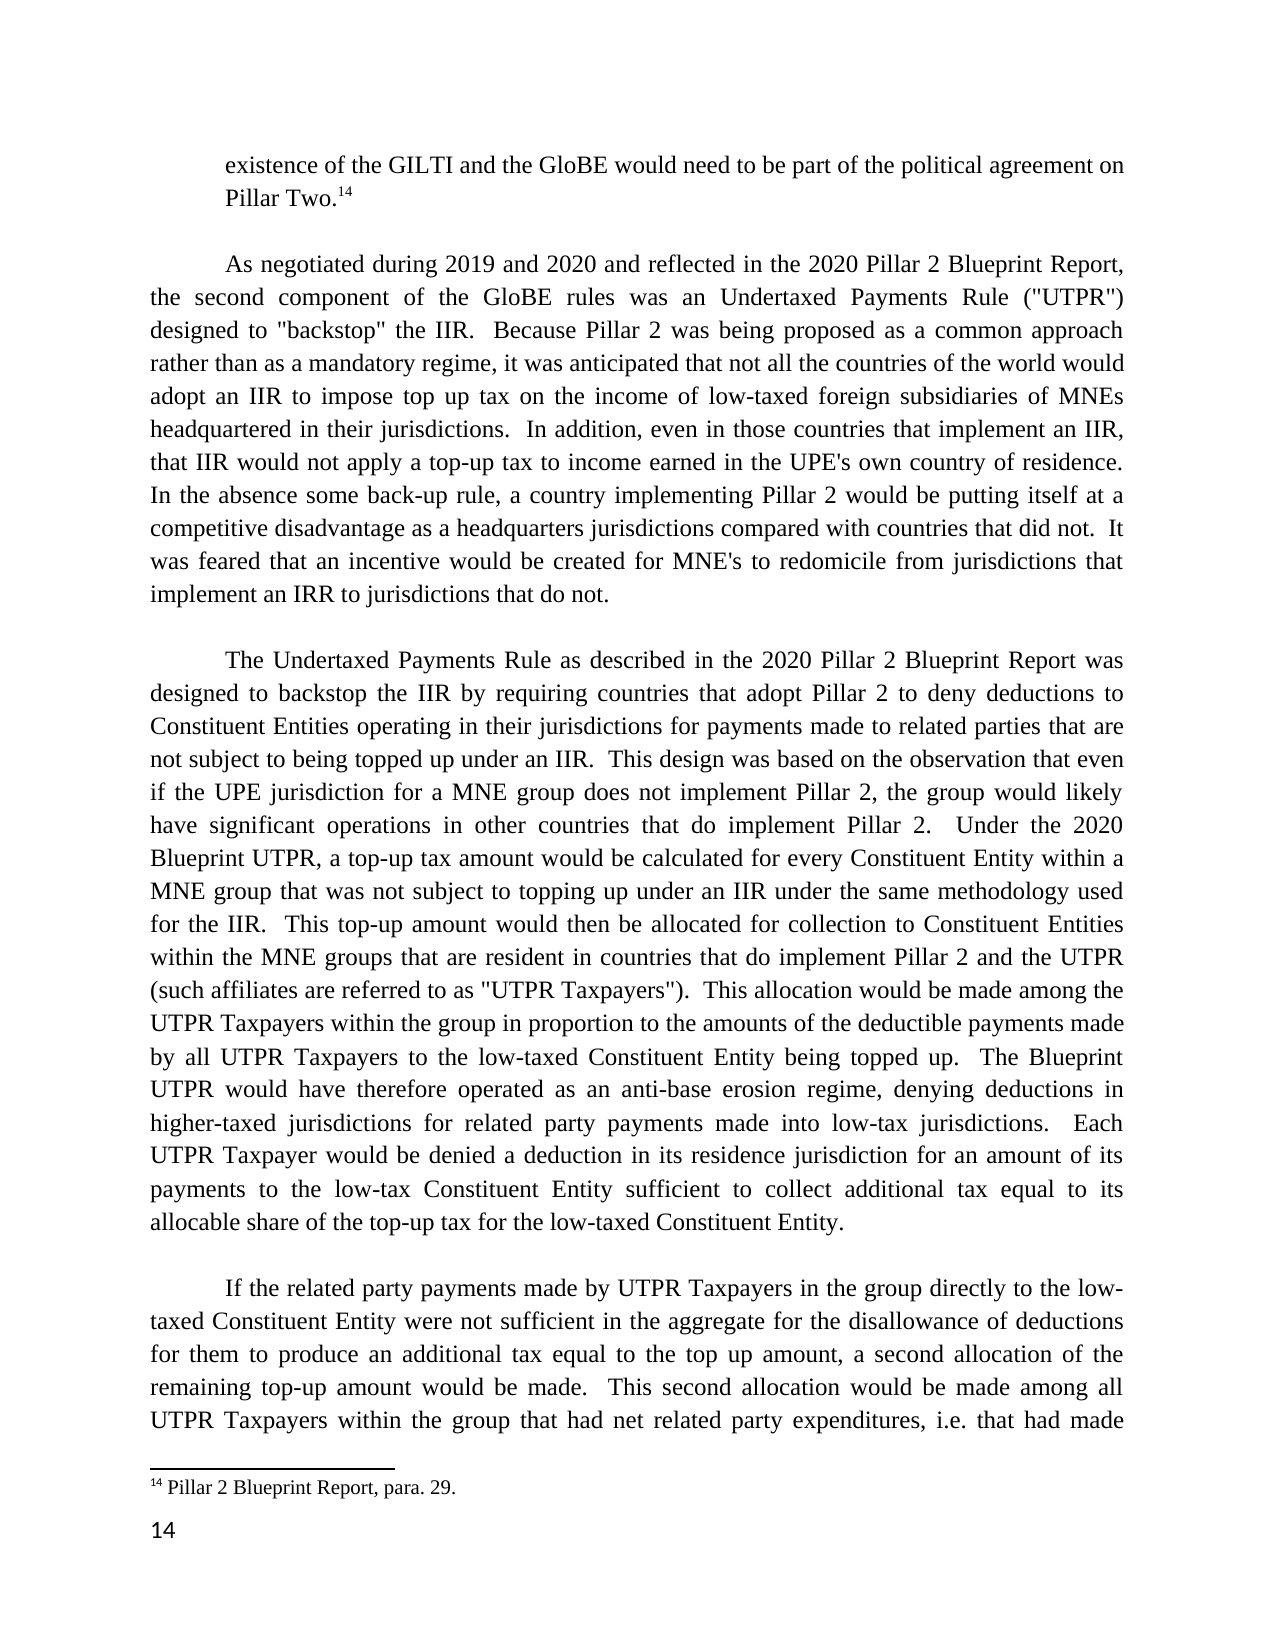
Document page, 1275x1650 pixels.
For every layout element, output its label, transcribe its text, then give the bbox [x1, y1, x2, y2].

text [150, 1273, 1125, 1433]
text As negotiated during 2019 and 2020 and reflected in the 2020 Pillar 2 Blueprint Report, the second component of the GloBE rules was an Undertaxed Payments Rule ("UTPR") designed to "backstop" the IIR. Because Pillar 2 was being proposed as a common approach rather than as a mandatory regime, it was anticipated that not all the countries of the world would adopt an IIR to impose top up tax on the income of low-taxed foreign subsidiaries of MNEs headquartered in their jurisdictions. In addition, even in those countries that implement an IIR, that IIR would not apply a top-up tax to income earned in the UPE's own country of residence. In the absence some back-up rule, a country implementing Pillar 2 would be putting itself at a competitive disadvantage as a headquarters jurisdictions compared with countries that did not. It was feared that an incentive would be created for MNE's to redomicile from jurisdictions that implement an IRR to jurisdictions that do not. [150, 249, 1125, 608]
text The Undertaxed Payments Rule as described in the 2020 Pillar 2 Blueprint Report was designed to backstop the IIR by requiring countries that adopt Pillar 2 to deny deductions to Constituent Entities operating in their jurisdictions for payments made to related parties that are not subject to being topped up under an IIR. This design was based on the observation that even if the UPE jurisdiction for a MNE group does not implement Pillar 2, the group would likely have significant operations in other countries that do implement Pillar 2. Under the 2020 Blueprint UTPR, a top-up tax amount would be calculated for every Constituent Entity within a MNE group that was not subject to topping up under an IIR under the same methodology used for the IIR. This top-up amount would then be allocated for collection to Constituent Entities within the MNE groups that are resident in countries that do implement Pillar 2 and the UTPR (such affiliates are referred to as "UTPR Taxpayers"). This allocation would be made among the UTPR Taxpayers within the group in proportion to the amounts of the deductible payments made by all UTPR Taxpayers to the low-taxed Constituent Entity being topped up. The Blueprint UTPR would have therefore operated as an anti-base erosion regime, denying deductions in higher-taxed jurisdictions for related party payments made into low-tax jurisdictions. Each UTPR Taxpayer would be denied a deduction in its residence jurisdiction for an amount of its payments to the low-tax Constituent Entity sufficient to collect additional tax equal to its allocable share of the top-up tax for the low-taxed Constituent Entity. [150, 645, 1125, 1235]
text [225, 150, 1125, 212]
